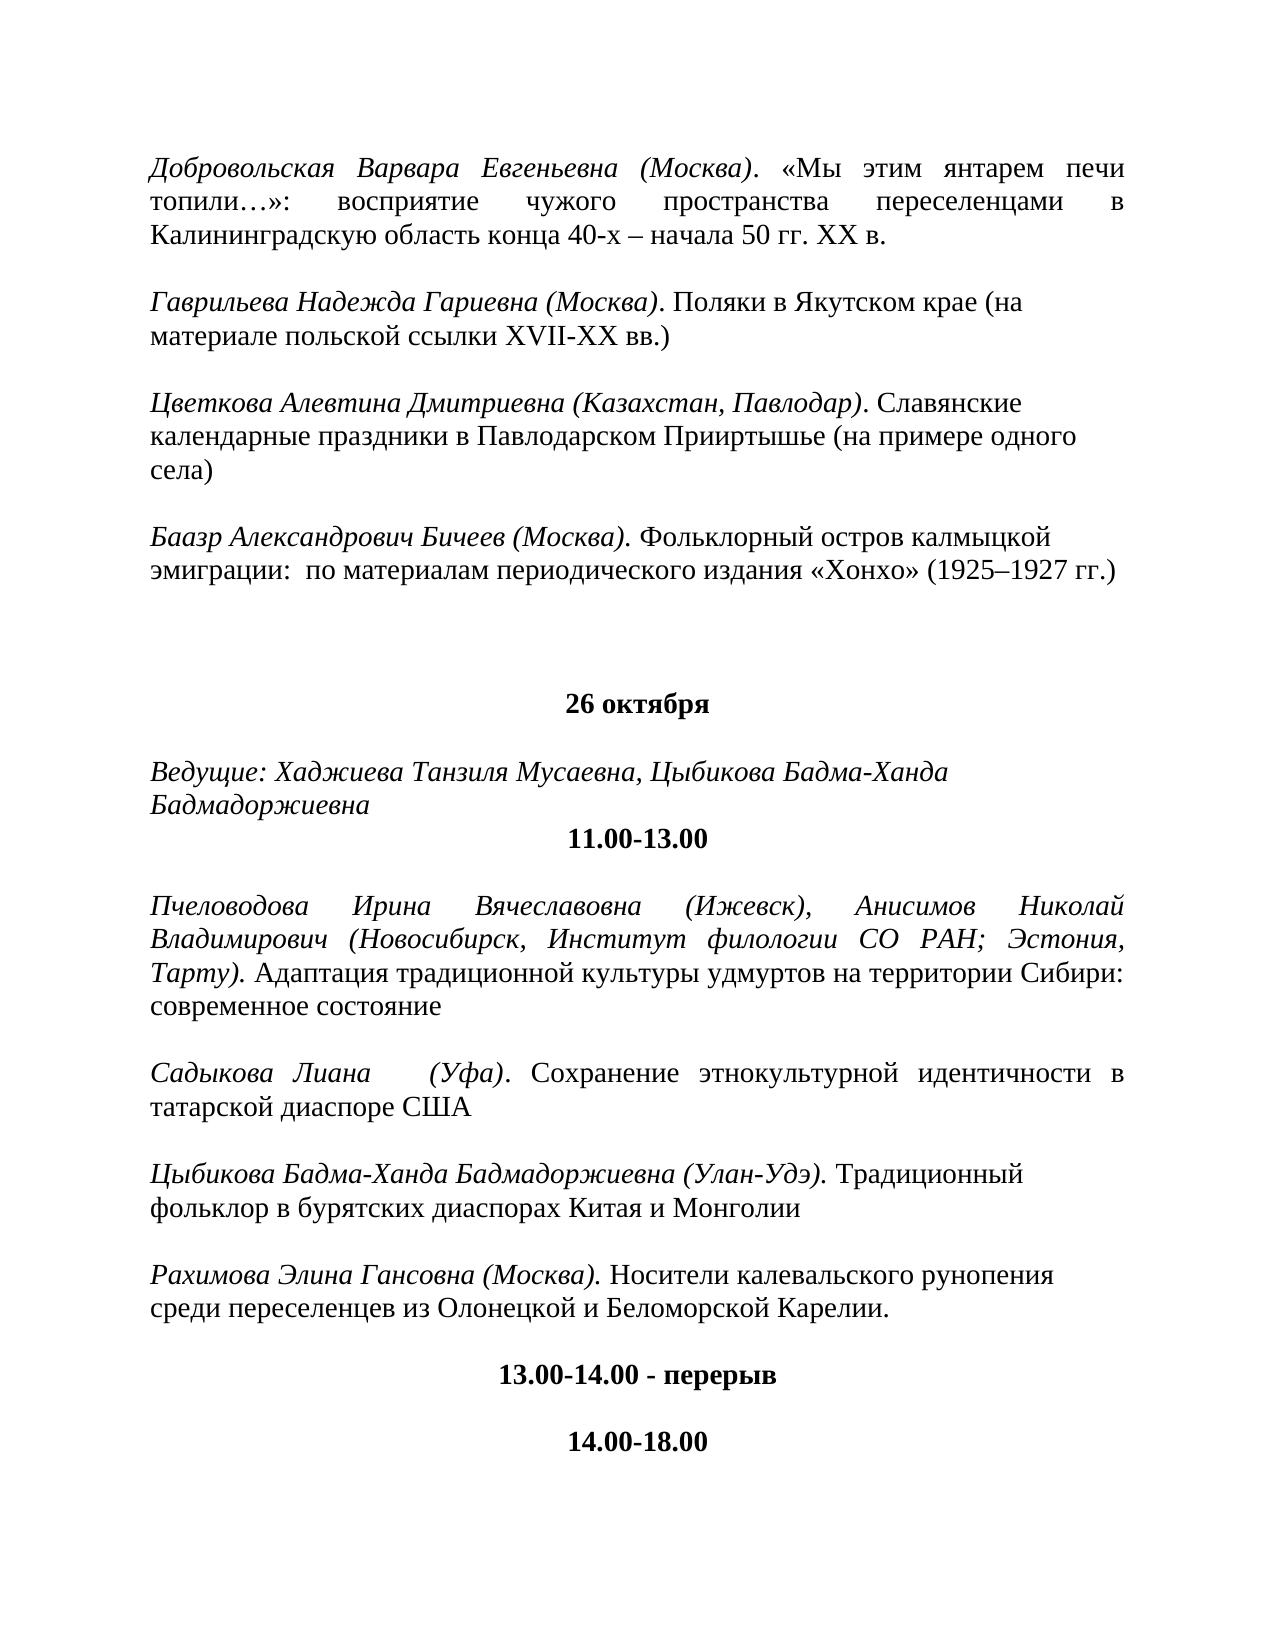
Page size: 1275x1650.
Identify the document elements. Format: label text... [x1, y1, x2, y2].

text Садыкова Лиана (Уфа). Сохранение этнокультурной идентичности в татарской диаспоре США [150, 1056, 1125, 1123]
text Пчеловодова Ирина Вячеславовна (Ижевск), Анисимов Николай Владимирович (Новосибирск, Институт филологии СО РАН; Эстония, Тарту). Адаптация традиционной культуры удмуртов на территории Сибири: современное состояние [150, 888, 1125, 1022]
text 14.00-18.00 [150, 1424, 1125, 1458]
text Цветкова Алевтина Дмитриевна (Казахстан, Павлодар). Славянские календарные праздники в Павлодарском Прииртышье (на примере одного села) [150, 385, 1125, 485]
text 11.00-13.00 [150, 821, 1125, 854]
text Рахимова Элина Гансовна (Москва). Носители калевальского рунопения среди переселенцев из Олонецкой и Беломорской Карелии. [890, 1257, 1125, 1324]
text Гаврильева Надежда Гариевна (Москва). Поляки в Якутском крае (на материале польской ссылки XVII-XX вв.) [150, 284, 1125, 351]
text Добровольская Варвара Евгеньевна (Москва). «Мы этим янтарем печи топили…»: восприятие чужого пространства переселенцами в Калининградскую область конца 40-х – начала 50 гг. ХХ в. [150, 150, 1125, 251]
text Ведущие: Хаджиева Танзиля Мусаевна, Цыбикова Бадма-Ханда Бадмадоржиевна [150, 754, 1125, 821]
text 13.00-14.00 - перерыв [150, 1357, 1125, 1391]
text Баазр Александрович Бичеев (Москва). Фольклорный остров калмыцкой эмиграции: по материалам периодического издания «Хонхо» (1925–1927 гг.) [150, 519, 1125, 586]
text 26 октября [150, 687, 1125, 720]
text Цыбикова Бадма-Ханда Бадмадоржиевна (Улан-Удэ). Традиционный фольклор в бурятских диаспорах Китая и Монголии [150, 1156, 1125, 1223]
text Рахимова Элина Гансовна (Москва). Носители калевальского рунопения среди переселенцев из Олонецкой и Беломорской Карелии. [150, 1257, 602, 1290]
